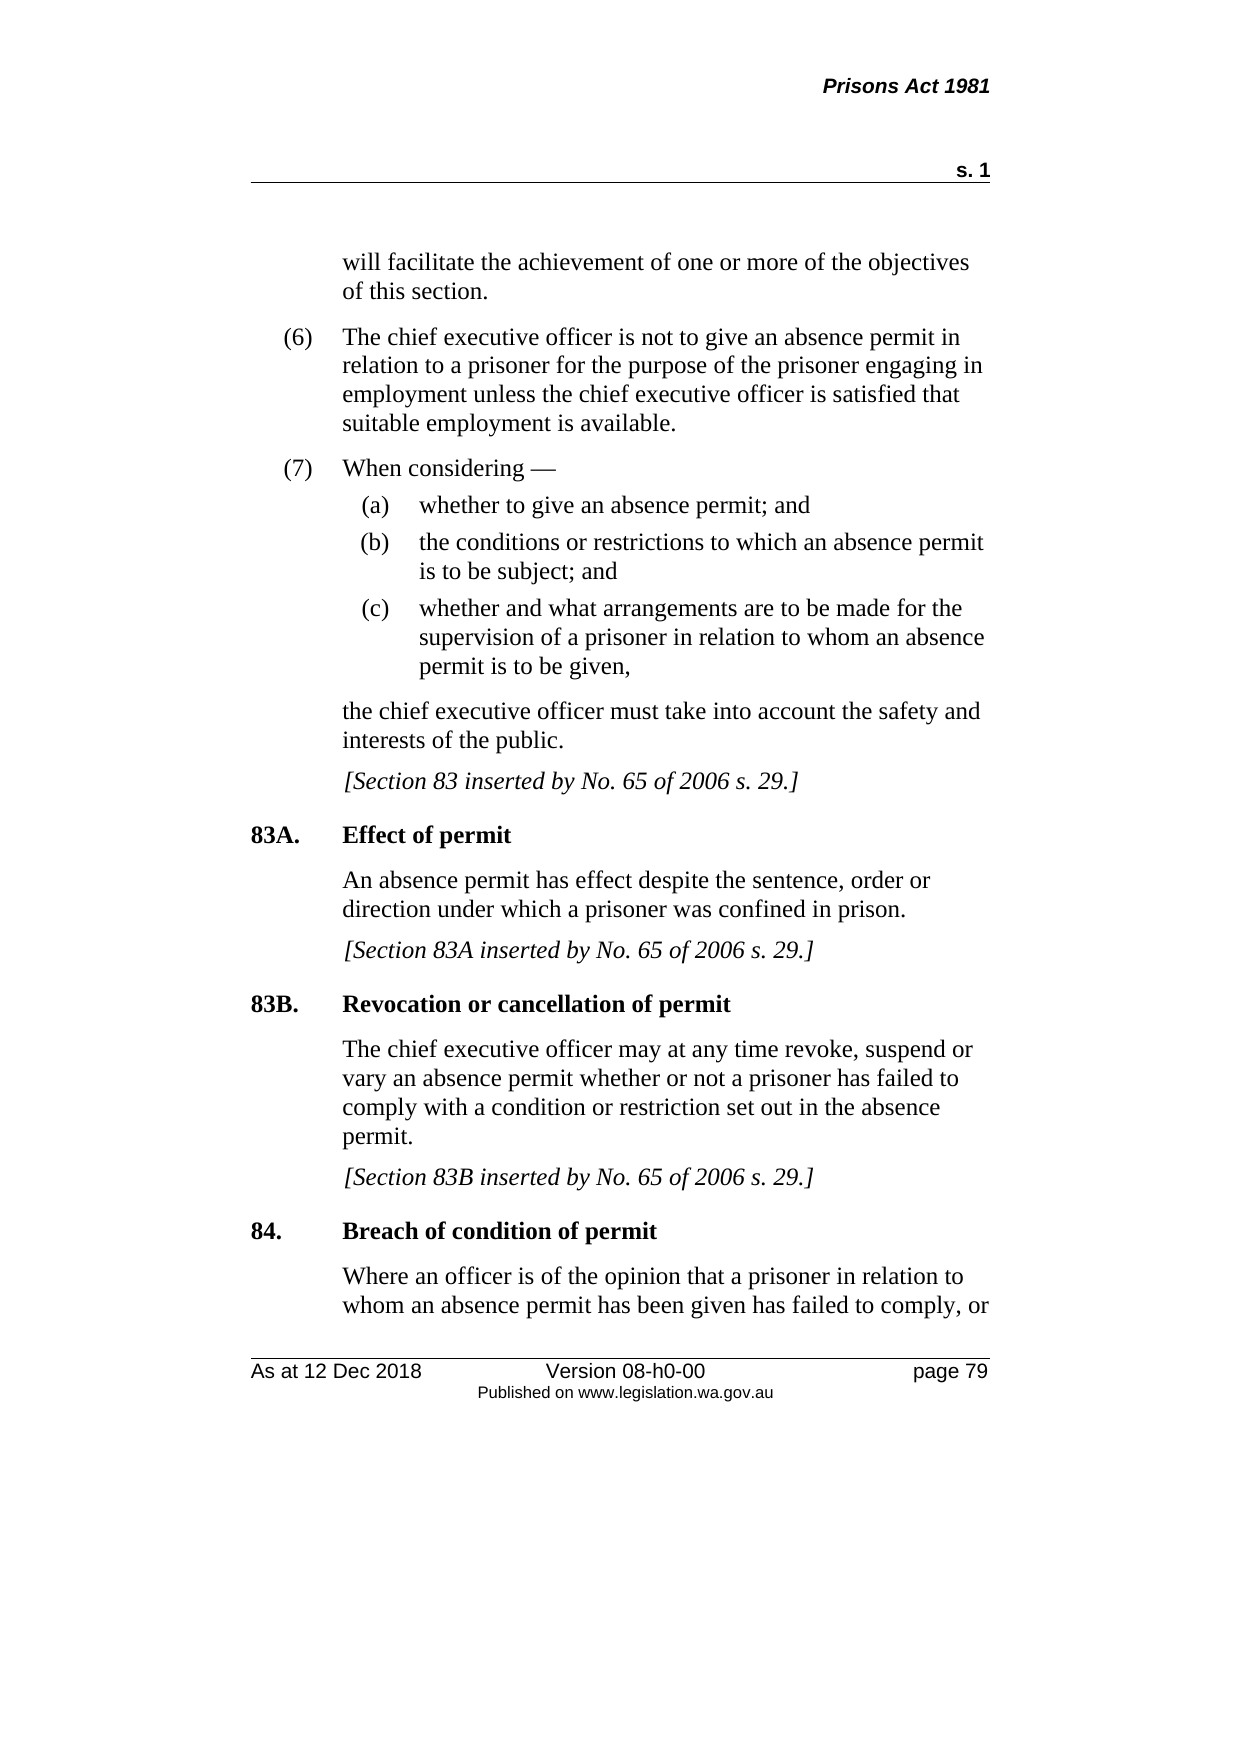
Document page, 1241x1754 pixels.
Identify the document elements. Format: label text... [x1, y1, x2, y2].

text the chief executive officer must take into account the safety and interests of the public. [251, 696, 990, 754]
text [Section 83 inserted by No. 65 of 2006 s. 29.] [251, 766, 990, 795]
text (6) The chief executive officer is not to give an absence permit in relation to a prisoner for the purpose of the prisoner engaging in employment unless the chief executive officer is satisfied that suitable employment is available. [251, 322, 990, 437]
text (a) whether to give an absence permit; and [251, 490, 990, 519]
text [Section 83A inserted by No. 65 of 2006 s. 29.] [251, 935, 990, 964]
subtitle 83A. Effect of permit [251, 820, 990, 849]
text (b) the conditions or restrictions to which an absence permit is to be subject; and [251, 527, 990, 585]
text (c) whether and what arrangements are to be made for the supervision of a prisoner in relation to whom an absence permit is to be given, [251, 593, 990, 679]
subtitle 84. Breach of condition of permit [251, 1216, 990, 1244]
text An absence permit has effect despite the sentence, order or direction under which a prisoner was confined in prison. [251, 865, 990, 923]
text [251, 1261, 990, 1319]
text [251, 247, 990, 305]
text (7) When considering — [251, 453, 990, 482]
subtitle 83B. Revocation or cancellation of permit [251, 989, 990, 1018]
text [Section 83B inserted by No. 65 of 2006 s. 29.] [251, 1162, 990, 1191]
text The chief executive officer may at any time revoke, suspend or vary an absence permit whether or not a prisoner has failed to comply with a condition or restriction set out in the absence permit. [251, 1034, 990, 1149]
